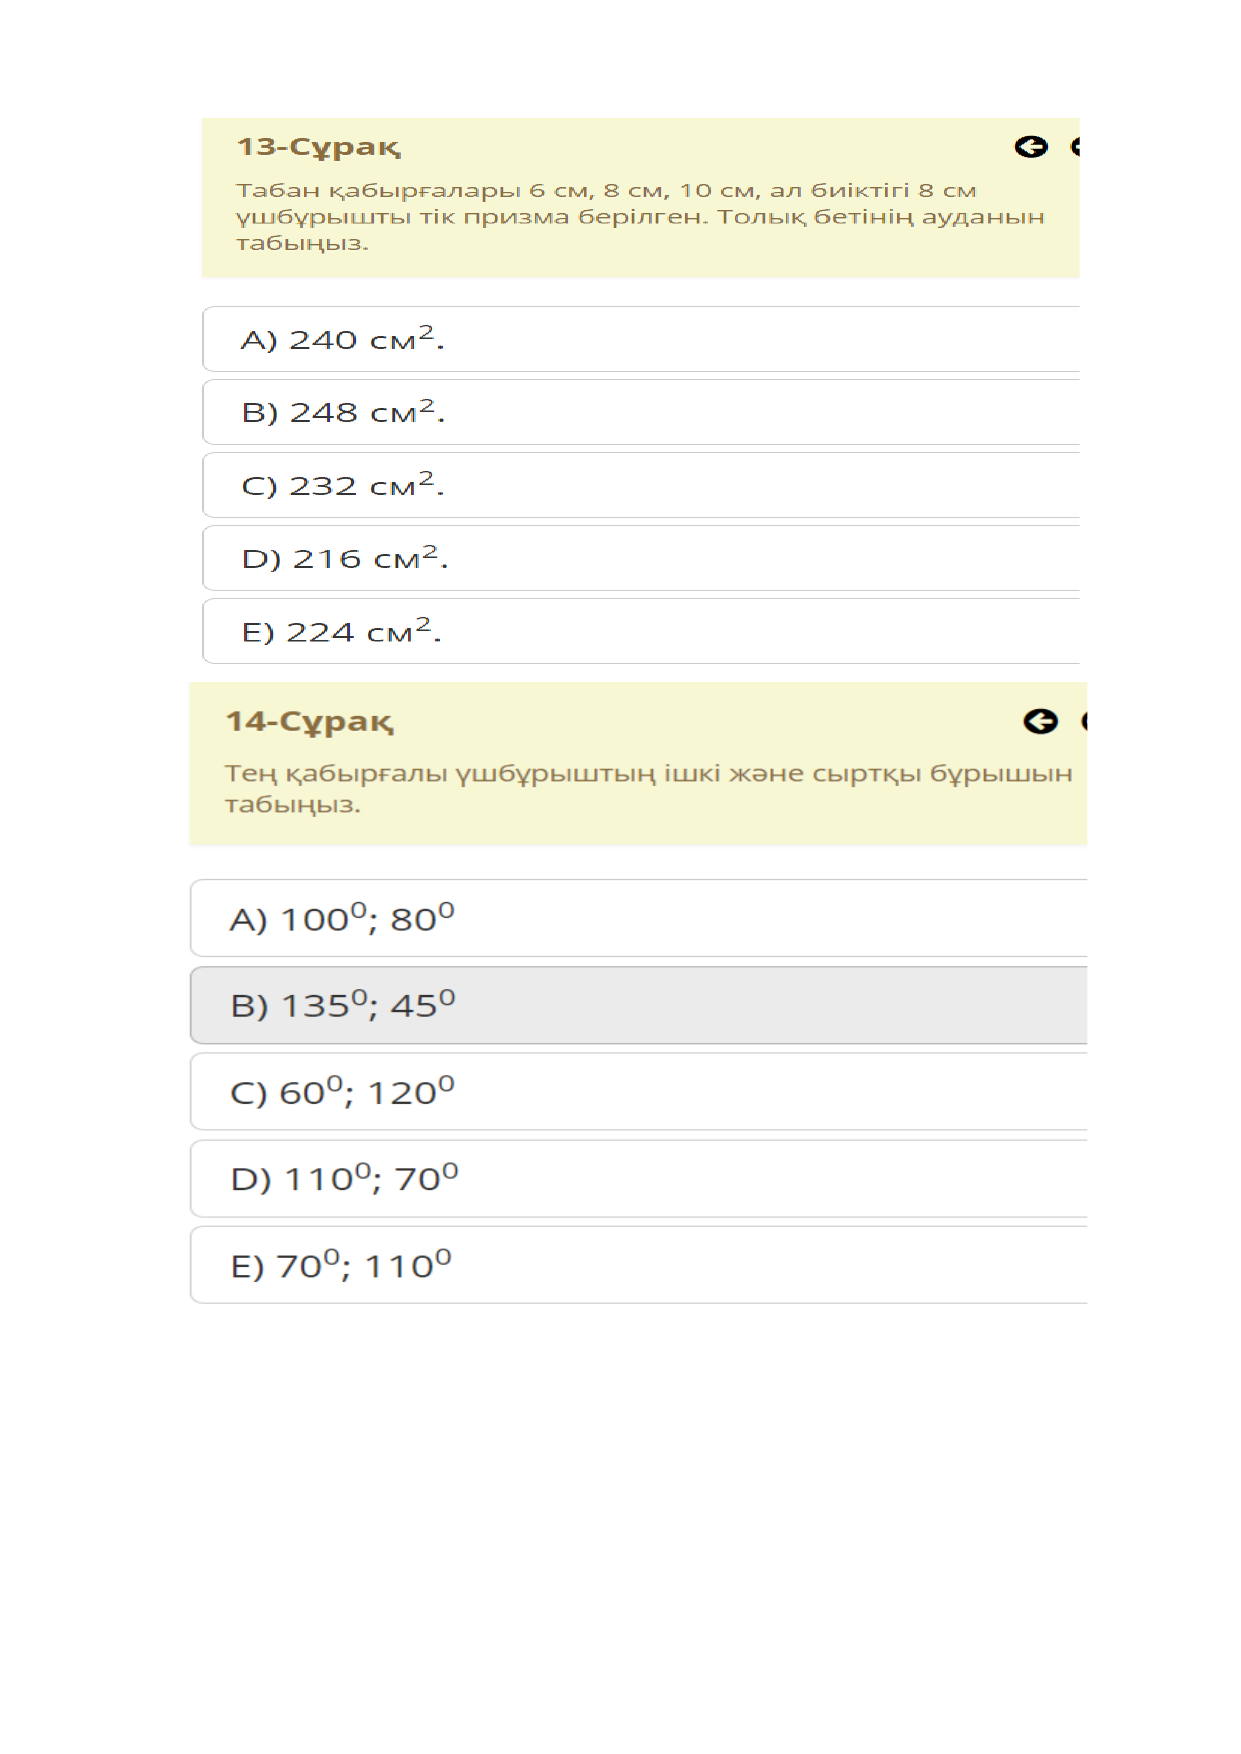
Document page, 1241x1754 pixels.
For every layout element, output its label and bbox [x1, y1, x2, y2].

picture [177, 118, 1080, 664]
picture [177, 682, 1088, 1324]
